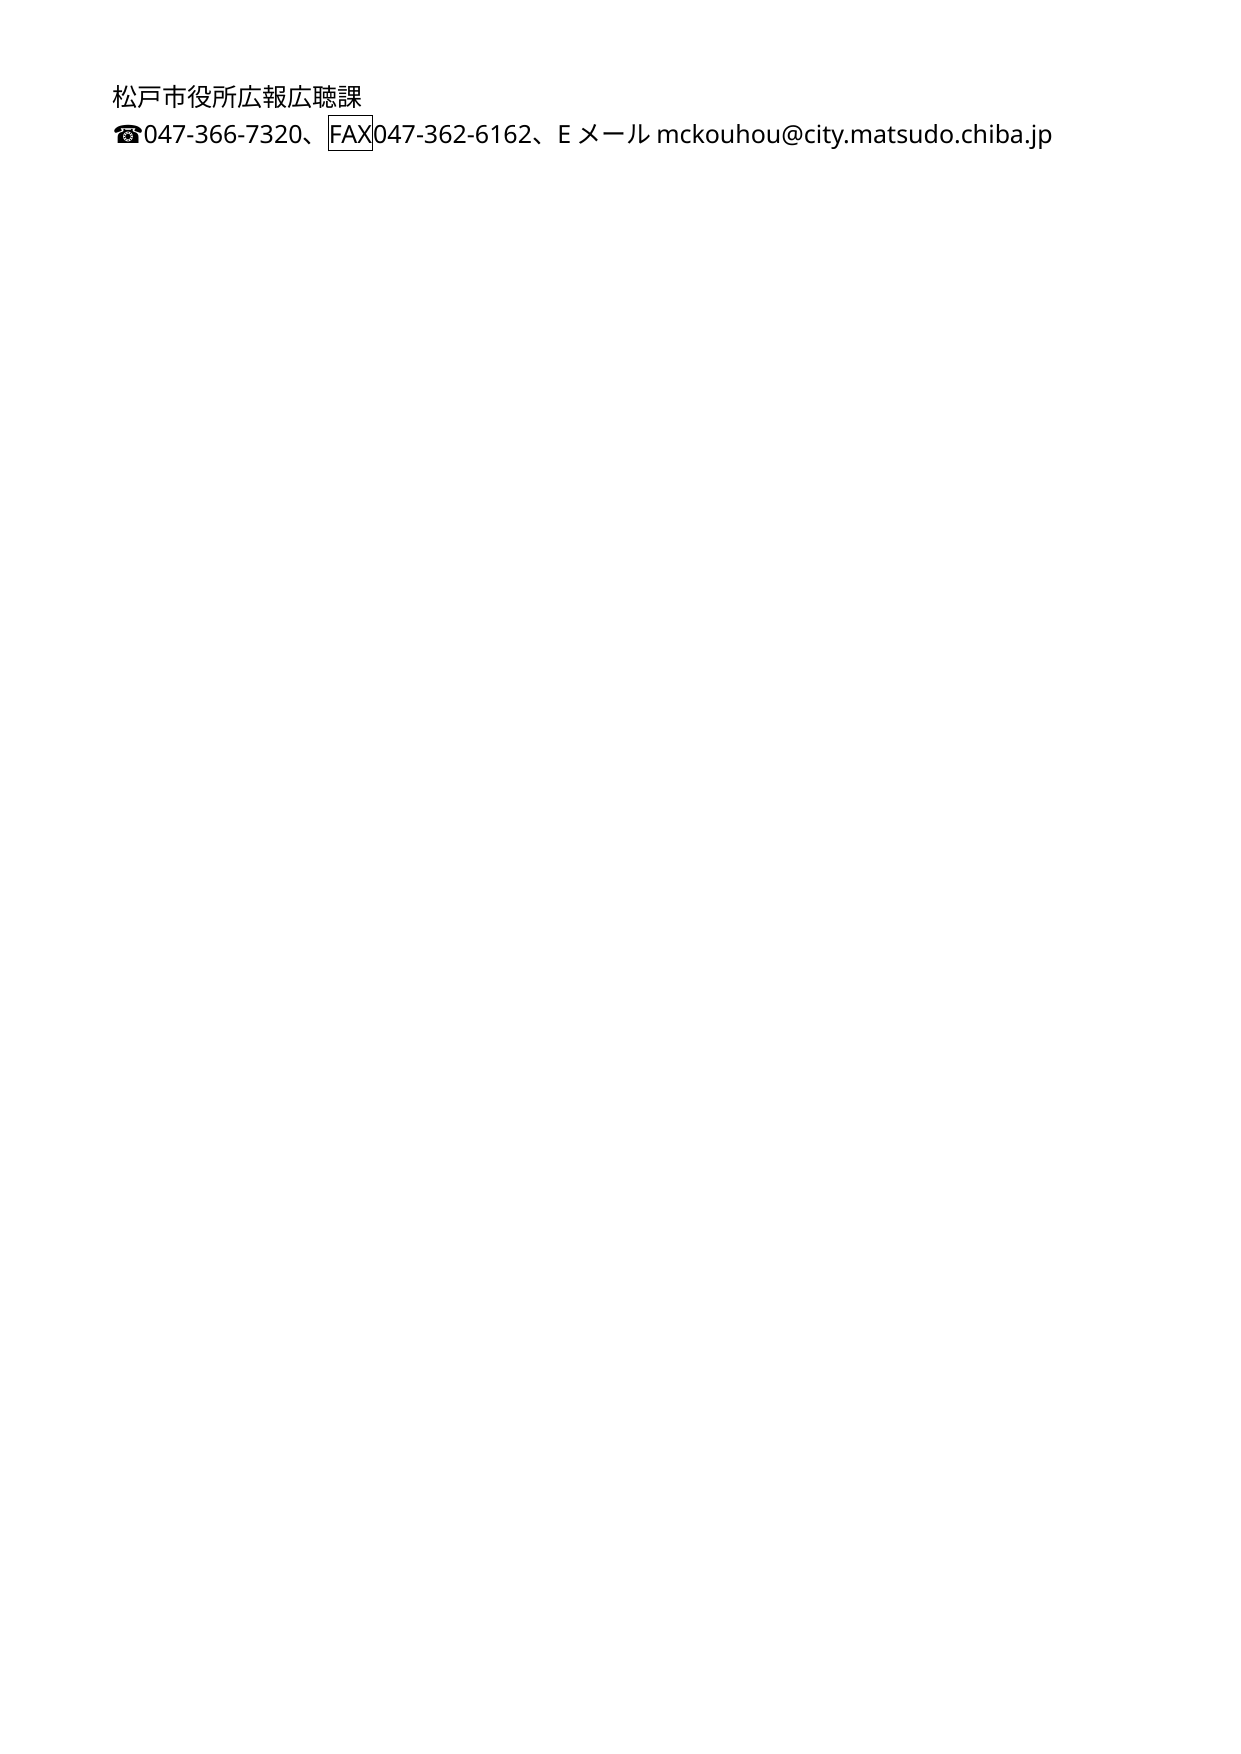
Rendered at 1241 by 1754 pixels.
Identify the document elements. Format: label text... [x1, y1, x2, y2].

text 松戸市役所広報広聴課 [112, 77, 1152, 114]
text ☎047-366-7320、FAX047-362-6162、Eメールmckouhou@city.matsudo.chiba.jp [112, 114, 1152, 152]
